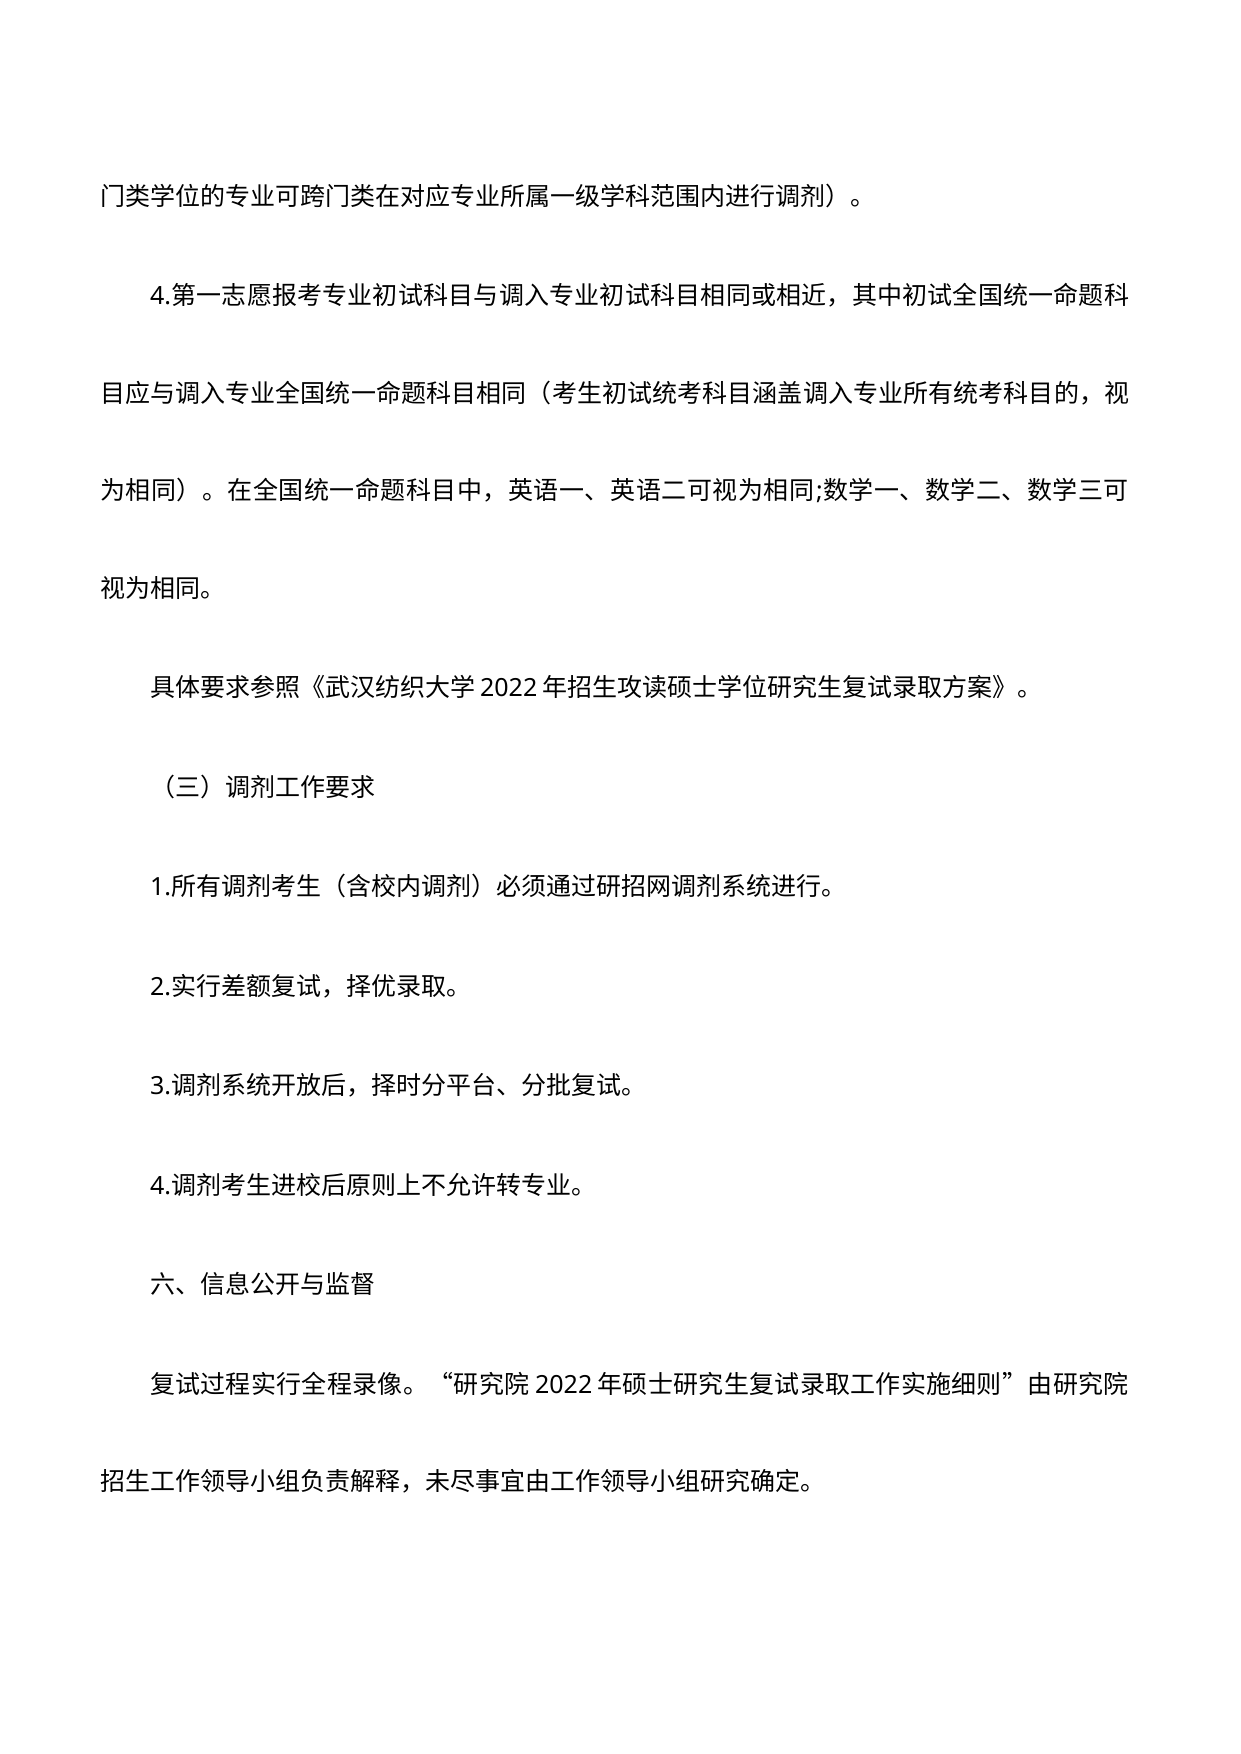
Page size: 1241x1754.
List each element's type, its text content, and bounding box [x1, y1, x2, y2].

text 2.实行差额复试，择优录取。 [100, 952, 1129, 1017]
text 六、信息公开与监督 [100, 1250, 1129, 1315]
text 4.第一志愿报考专业初试科目与调入专业初试科目相同或相近，其中初试全国统一命题科目应与调入专业全国统一命题科目相同（考生初试统考科目涵盖调入专业所有统考科目的，视为相同）。在全国统一命题科目中，英语一、英语二可视为相同;数学一、数学二、数学三可视为相同。 [100, 261, 1129, 619]
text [100, 162, 1129, 227]
text 3.调剂系统开放后，择时分平台、分批复试。 [100, 1051, 1129, 1116]
text 1.所有调剂考生（含校内调剂）必须通过研招网调剂系统进行。 [100, 852, 1129, 917]
text 复试过程实行全程录像。“研究院2022年硕士研究生复试录取工作实施细则”由研究院招生工作领导小组负责解释，未尽事宜由工作领导小组研究确定。 [100, 1350, 1129, 1512]
text 具体要求参照《武汉纺织大学2022年招生攻读硕士学位研究生复试录取方案》。 [100, 653, 1129, 718]
text （三）调剂工作要求 [100, 753, 1129, 818]
text 4.调剂考生进校后原则上不允许转专业。 [100, 1151, 1129, 1216]
